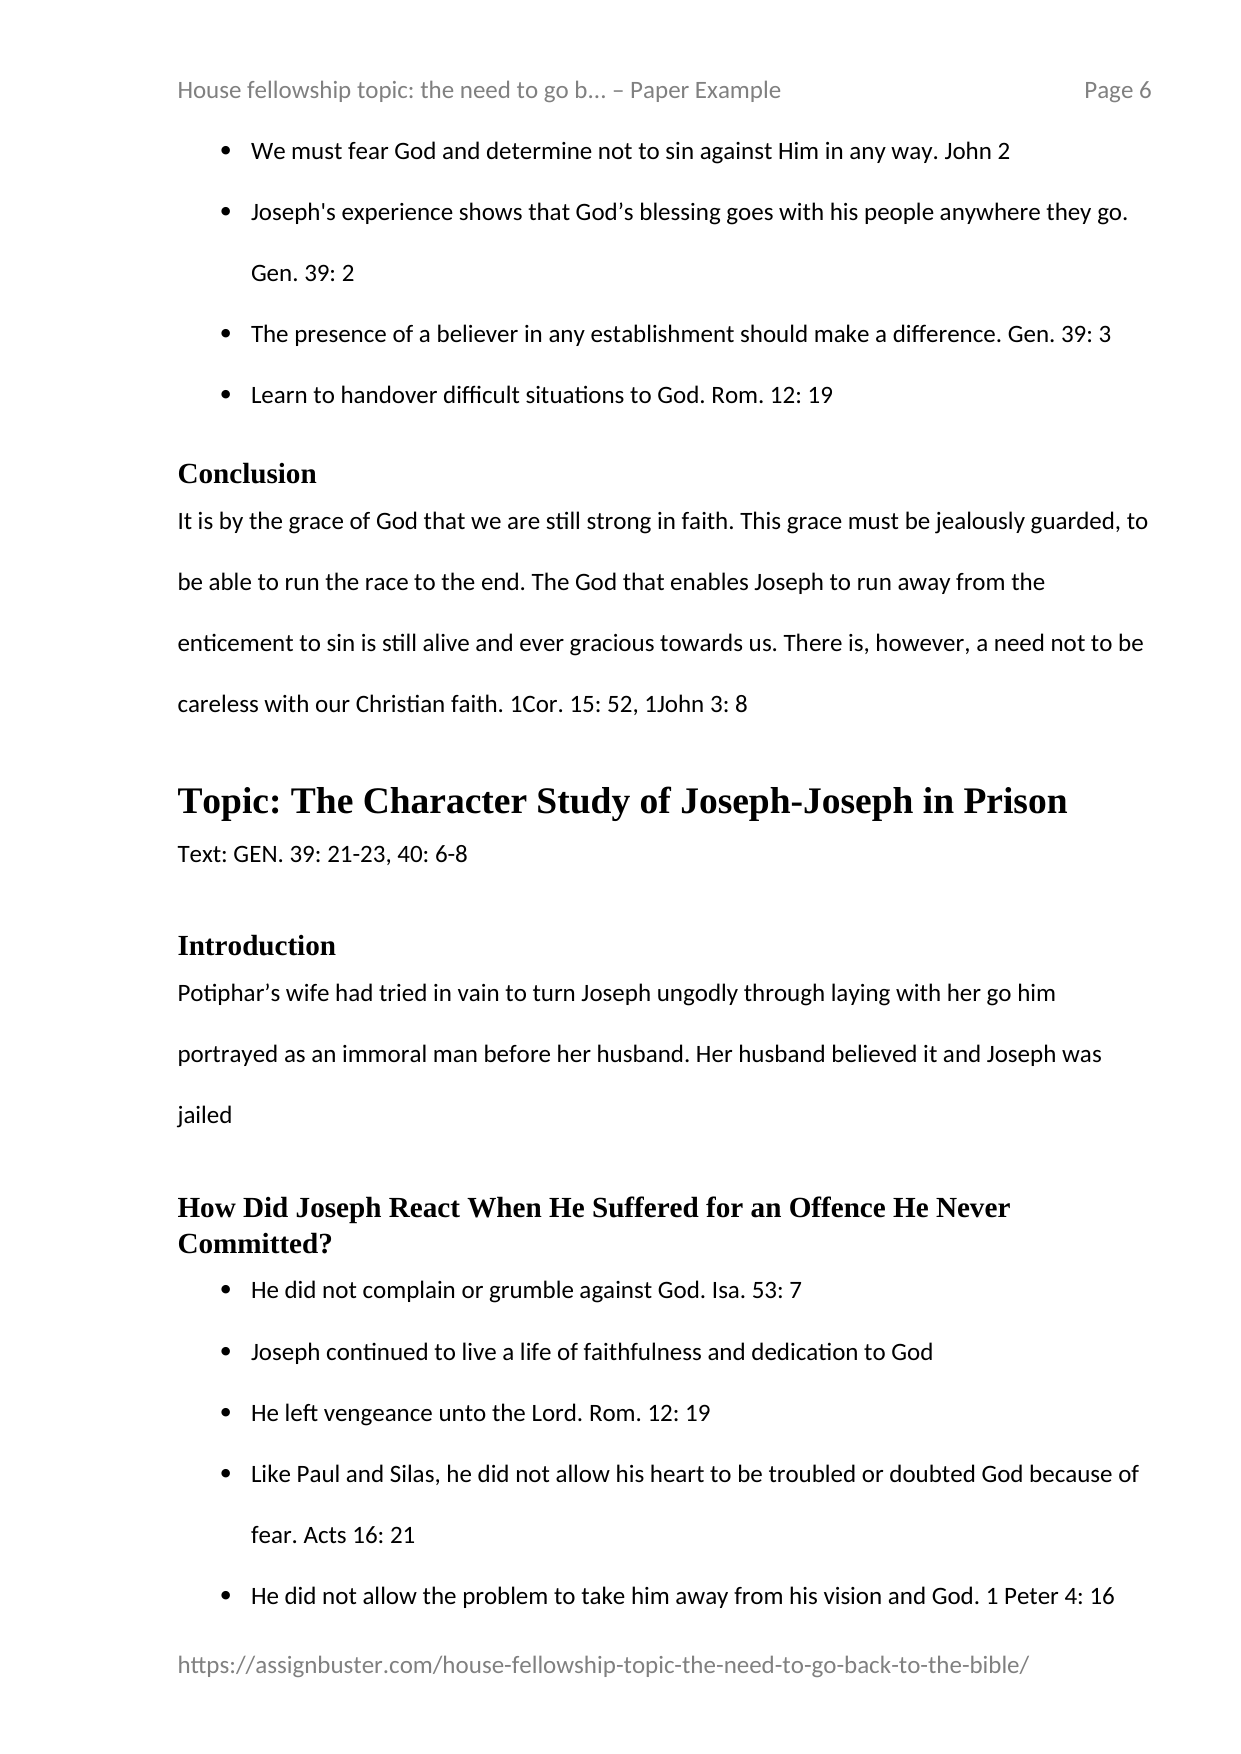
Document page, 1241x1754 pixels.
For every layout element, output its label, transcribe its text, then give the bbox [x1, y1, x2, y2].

list We must fear God and determine not to sin against Him in any way. John 2 [221, 135, 1152, 165]
list He left vengeance unto the Lord. Rom. 12: 19 [221, 1397, 1152, 1427]
text It is by the grace of God that we are still strong in faith. This grace must be jealously guarded, to be able to run the race to the end. The God that enables Joseph to run away from the enticement to sin is still alive and ever gracious towards us. There is, however, a need not to be careless with our Christian faith. 1Cor. 15: 52, 1John 3: 8 [177, 505, 1152, 719]
list He did not complain or grumble against God. Isa. 53: 7 [221, 1274, 1152, 1305]
subtitle How Did Joseph React When He Suffered for an Offence He Never Committed? [177, 1190, 1152, 1259]
text Text: GEN. 39: 21-23, 40: 6-8 [177, 838, 1152, 868]
list The presence of a believer in any establishment should make a difference. Gen. 39: 3 [221, 318, 1152, 348]
subtitle Conclusion [177, 457, 1152, 490]
subtitle Introduction [177, 928, 1152, 962]
list He did not allow the problem to take him away from his vision and God. 1 Peter 4: 16 [221, 1580, 1152, 1610]
list Learn to handover difficult situations to God. Rom. 12: 19 [221, 379, 1152, 409]
list Joseph continued to live a life of faithfulness and dedication to God [221, 1336, 1152, 1366]
subtitle Topic: The Character Study of Joseph-Joseph in Prison [177, 779, 1152, 822]
text Potiphar’s wife had tried in vain to turn Joseph ungodly through laying with her go him portrayed as an immoral man before her husband. Her husband believed it and Joseph was jailed [177, 977, 1152, 1130]
list Like Paul and Silas, he did not allow his heart to be troubled or doubted God because of fear. Acts 16: 21 [221, 1458, 1152, 1549]
list Joseph's experience shows that God’s blessing goes with his people anywhere they go. Gen. 39: 2 [221, 196, 1152, 287]
